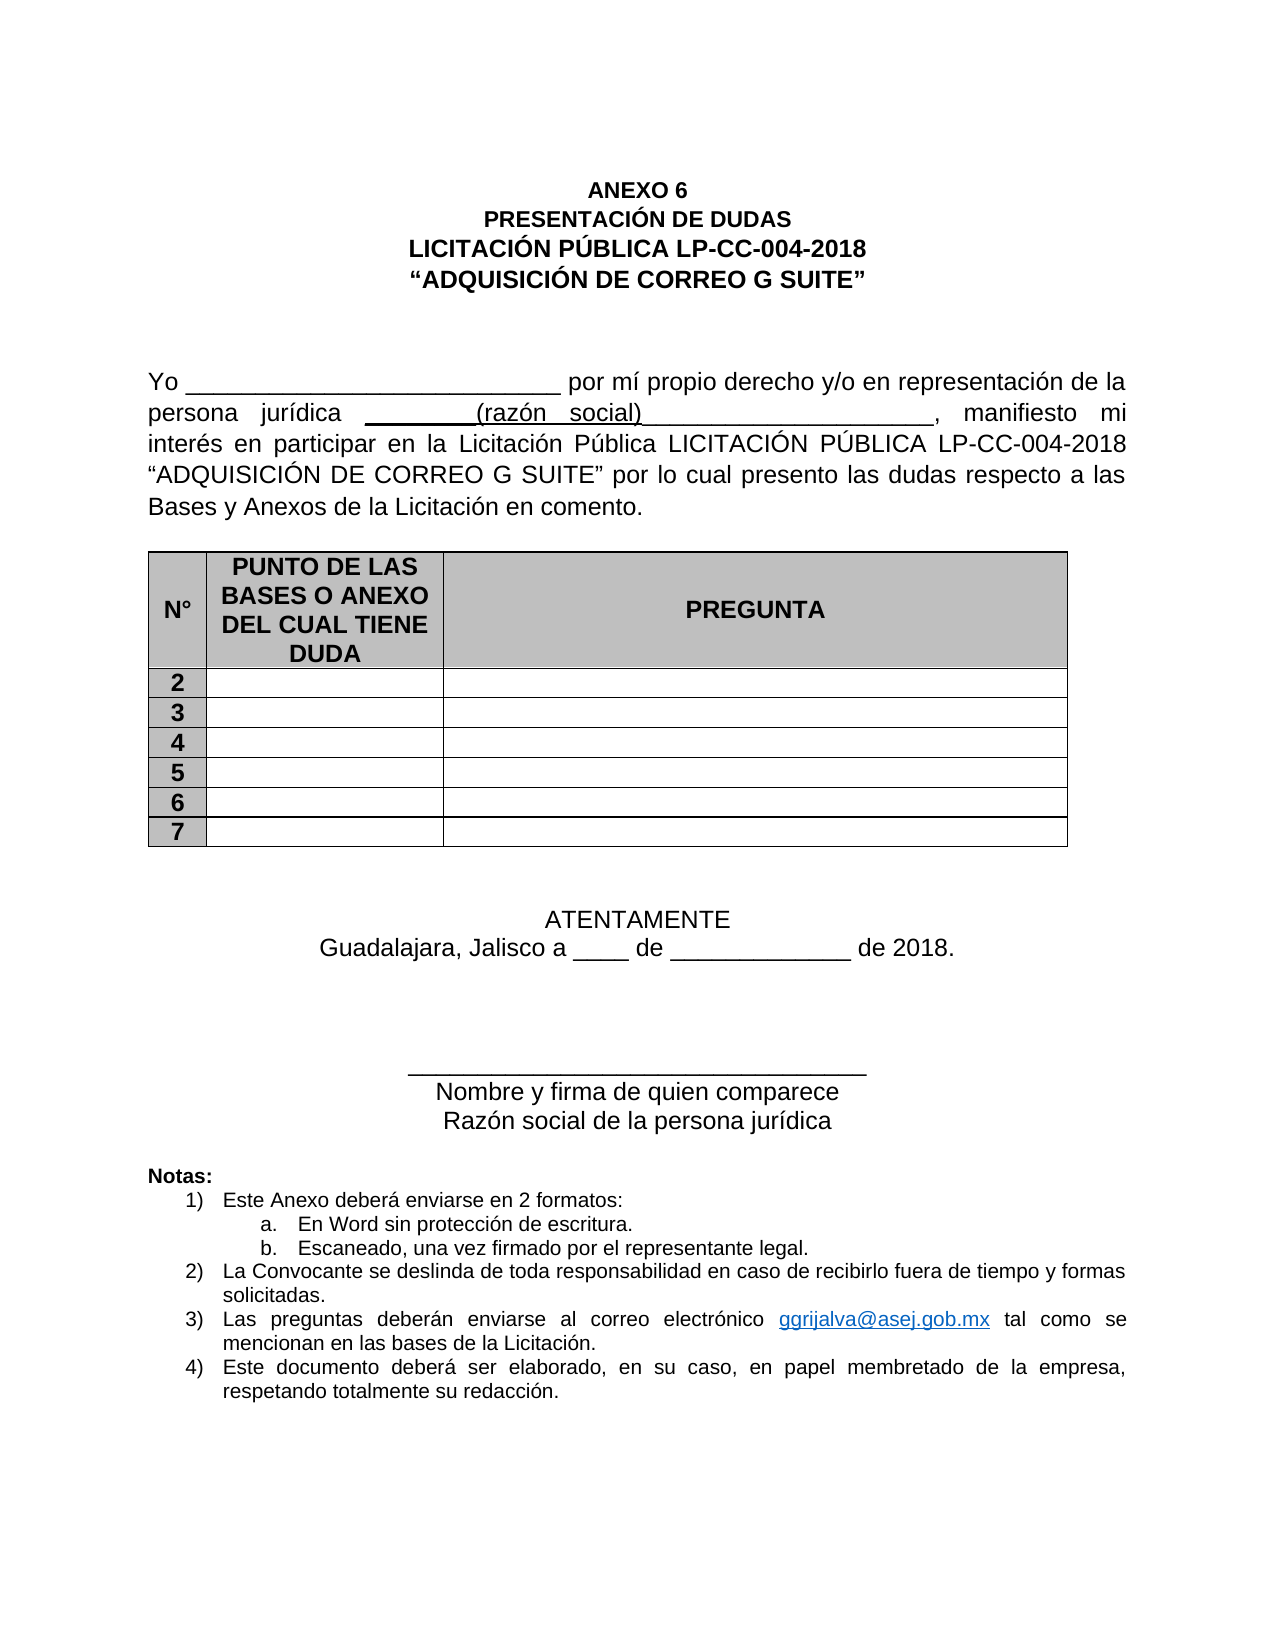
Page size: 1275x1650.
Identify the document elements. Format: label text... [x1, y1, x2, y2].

text ANEXO 6 [148, 177, 1127, 203]
table_header PUNTO DE LAS BASES O ANEXO DEL CUAL TIENE DUDA [207, 553, 443, 667]
table_cell [444, 669, 1067, 697]
text Notas: [148, 1163, 1127, 1187]
table_cell 4 [149, 728, 206, 757]
text Guadalajara, Jalisco a ____ de _____________ de 2018. [148, 933, 1127, 962]
text PRESENTACIÓN DE DUDAS [148, 206, 1127, 232]
table_cell [207, 788, 443, 816]
table_cell 6 [149, 788, 206, 816]
table_header PREGUNTA [444, 553, 1067, 667]
list Las preguntas deberán enviarse al correo electrónico ggrijalva@asej.gob.mx tal como se mencionan en las bases de la Licitación. [185, 1307, 1127, 1355]
table_cell [444, 758, 1067, 787]
table_cell 2 [149, 669, 206, 697]
list Escaneado, una vez firmado por el representante legal. [260, 1235, 1127, 1259]
table_cell [444, 698, 1067, 727]
list La Convocante se deslinda de toda responsabilidad en caso de recibirlo fuera de tiempo y formas solicitadas. [185, 1259, 1127, 1307]
list Este Anexo deberá enviarse en 2 formatos: [185, 1187, 1127, 1211]
table_cell [207, 818, 443, 846]
text Yo ___________________________ por mí propio derecho y/o en representación de la persona jurídica ________(razón social)_____________________, manifiesto mi interés en participar en la Licitación Pública LICITACIÓN PÚBLICA LP-CC-004-2018 “ADQUISICIÓN DE CORREO G SUITE” por lo cual presento las dudas respecto a las Bases y Anexos de la Licitación en comento. [148, 367, 1127, 520]
table_cell 3 [149, 698, 206, 727]
text Nombre y firma de quien comparece [148, 1077, 1127, 1106]
table_cell [444, 728, 1067, 757]
table_cell 7 [149, 818, 206, 846]
table_cell [207, 728, 443, 757]
list Este documento deberá ser elaborado, en su caso, en papel membretado de la empresa, respetando totalmente su redacción. [185, 1355, 1127, 1403]
text ATENTAMENTE [148, 905, 1127, 933]
table_cell [207, 758, 443, 787]
list En Word sin protección de escritura. [260, 1211, 1127, 1235]
text Razón social de la persona jurídica [148, 1106, 1127, 1135]
text LICITACIÓN PÚBLICA LP-CC-004-2018 [148, 234, 1127, 263]
table_cell [444, 818, 1067, 846]
table_cell 5 [149, 758, 206, 787]
table_cell [207, 698, 443, 727]
text _________________________________ [148, 1048, 1127, 1077]
table_header N° [149, 553, 206, 667]
table_cell [444, 788, 1067, 816]
text “ADQUISICIÓN DE CORREO G SUITE” [148, 265, 1127, 294]
table_cell [207, 669, 443, 697]
